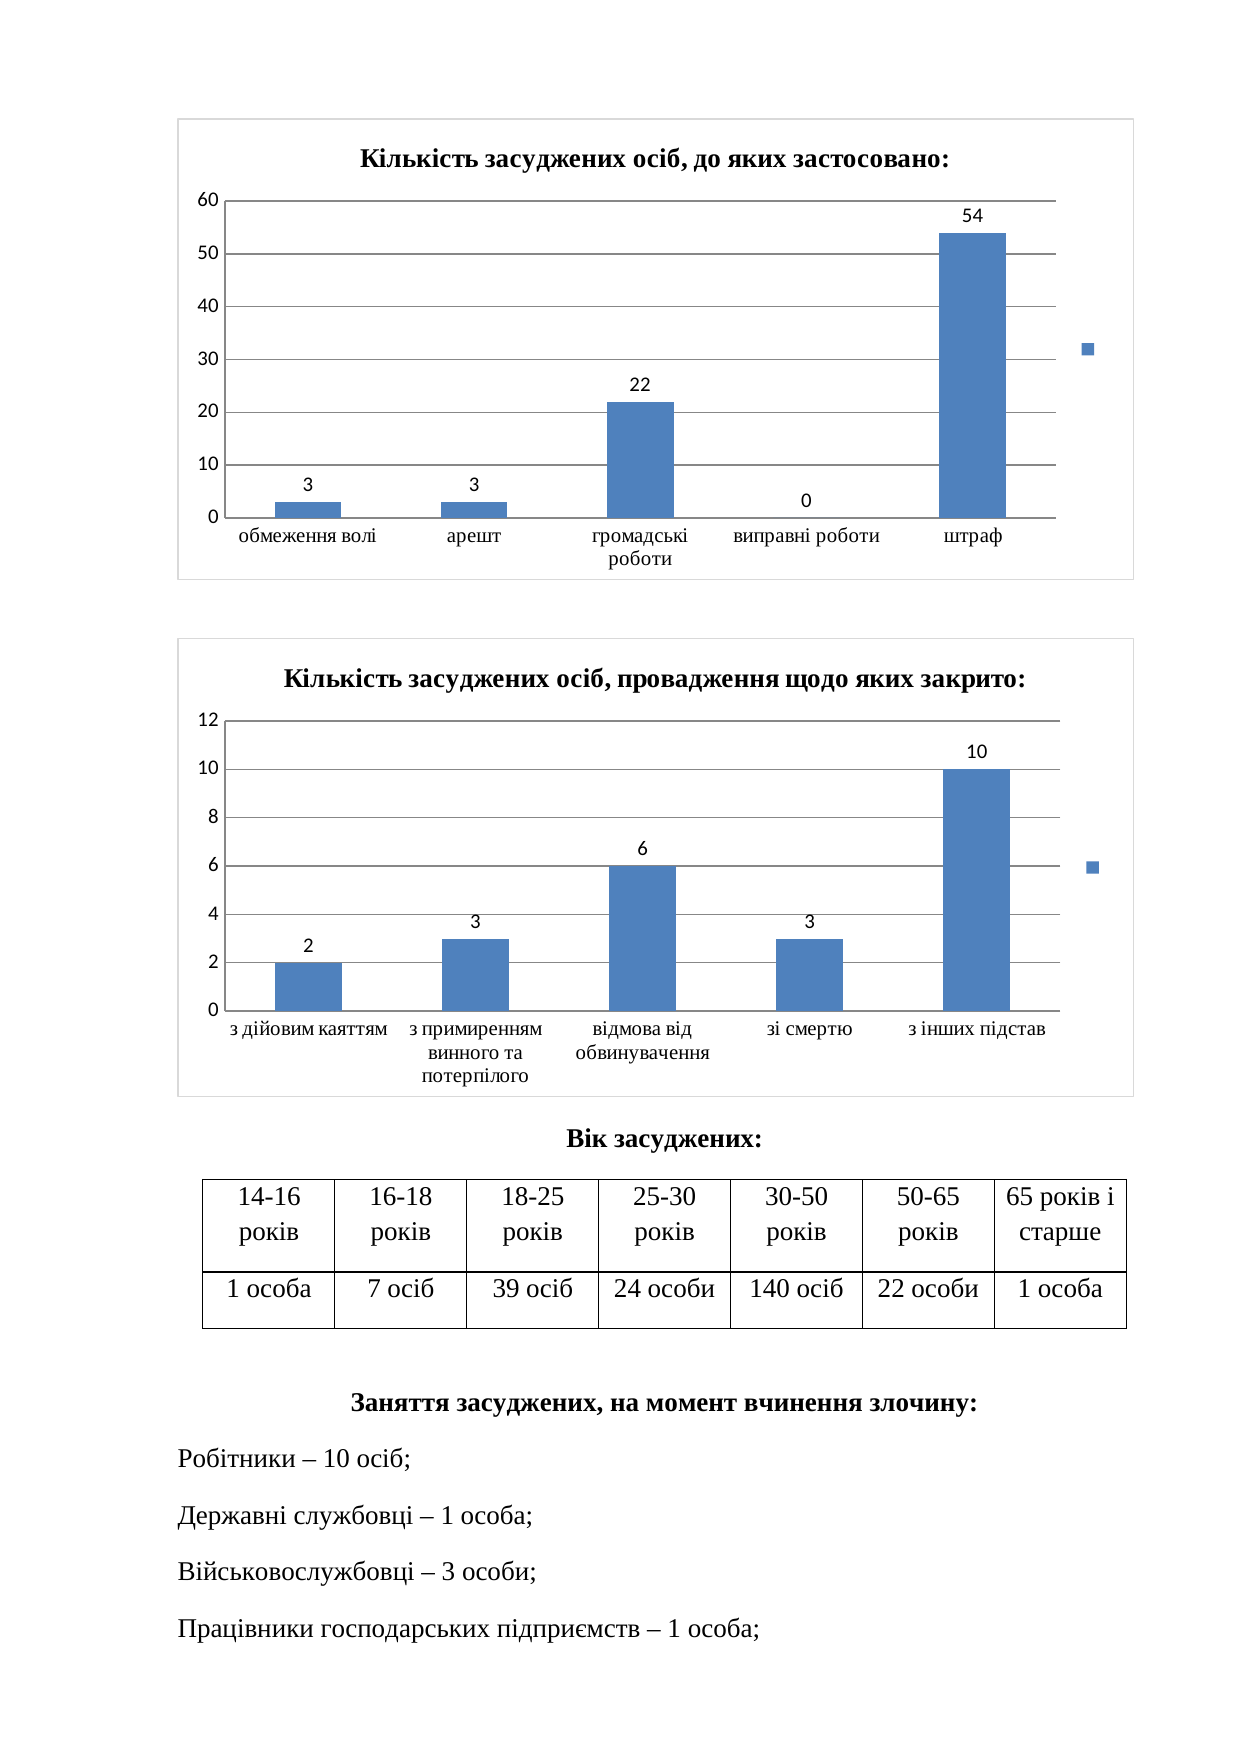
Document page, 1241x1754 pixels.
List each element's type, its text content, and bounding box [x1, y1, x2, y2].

text Працівники господарських підприємств – 1 особа; [177, 1612, 1152, 1643]
table_header 18-25 років [467, 1180, 598, 1271]
table_cell 1 особа [203, 1273, 334, 1328]
text Вік засуджених: [177, 1122, 1152, 1153]
table_cell 39 осіб [467, 1273, 598, 1328]
text Заняття засуджених, на момент вчинення злочину: [177, 1386, 1152, 1417]
table_header 30-50 років [731, 1180, 862, 1271]
text Державні службовці – 1 особа; [177, 1499, 1152, 1530]
table_cell 7 осіб [335, 1273, 466, 1328]
table_cell 140 осіб [731, 1273, 862, 1328]
table_header 50-65 років [863, 1180, 994, 1271]
table_cell 24 особи [599, 1273, 730, 1328]
table_cell 1 особа [995, 1273, 1126, 1328]
text Військовослужбовці – 3 особи; [177, 1556, 1152, 1587]
table_header 14-16 років [203, 1180, 334, 1271]
table_cell 22 особи [863, 1273, 994, 1328]
table_header 65 років і старше [995, 1180, 1126, 1271]
table_header 16-18 років [335, 1180, 466, 1271]
table_header 25-30 років [599, 1180, 730, 1271]
text Робітники – 10 осіб; [177, 1442, 1152, 1473]
